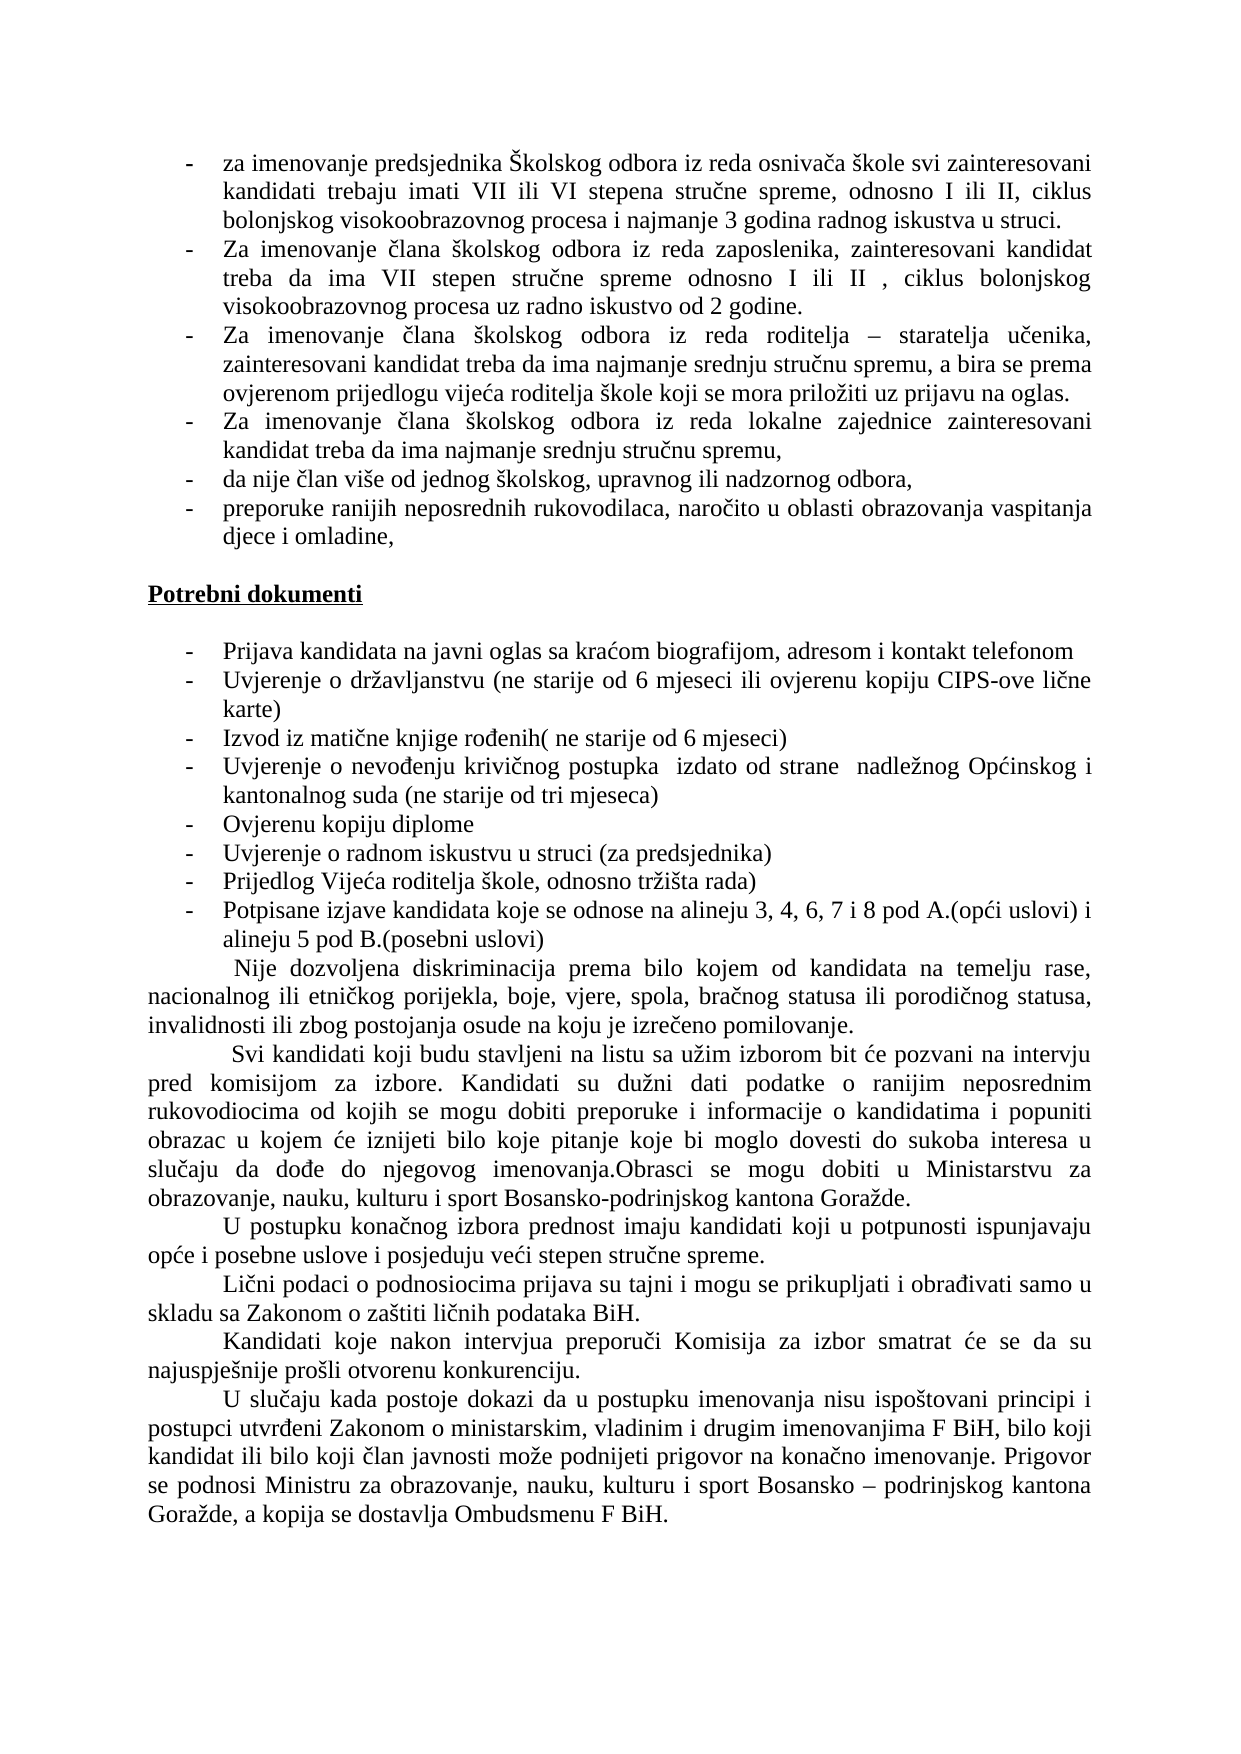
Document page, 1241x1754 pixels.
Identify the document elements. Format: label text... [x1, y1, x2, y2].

list Za imenovanje člana školskog odbora iz reda roditelja – staratelja učenika, zainteresovani kandidat treba da ima najmanje srednju stručnu spremu, a bira se prema ovjerenom prijedlogu vijeća roditelja škole koji se mora priložiti uz prijavu na oglas. [185, 320, 1093, 406]
list Za imenovanje člana školskog odbora iz reda zaposlenika, zainteresovani kandidat treba da ima VII stepen stručne spreme odnosno I ili II , ciklus bolonjskog visokoobrazovnog procesa uz radno iskustvo od 2 godine. [185, 234, 1093, 320]
text Nije dozvoljena diskriminacija prema bilo kojem od kandidata na temelju rase, nacionalnog ili etničkog porijekla, boje, vjere, spola, bračnog statusa ili porodičnog statusa, invalidnosti ili zbog postojanja osude na koju je izrečeno pomilovanje. [148, 953, 1093, 1039]
list Ovjerenu kopiju diplome [185, 809, 1093, 838]
list Uvjerenje o državljanstvu (ne starije od 6 mjeseci ili ovjerenu kopiju CIPS-ove lične karte) [185, 665, 1093, 723]
text Svi kandidati koji budu stavljeni na listu sa užim izborom bit će pozvani na intervju pred komisijom za izbore. Kandidati su dužni dati podatke o ranijim neposrednim rukovodiocima od kojih se mogu dobiti preporuke i informacije o kandidatima i popuniti obrazac u kojem će iznijeti bilo koje pitanje koje bi moglo dovesti do sukoba interesa u slučaju da dođe do njegovog imenovanja.Obrasci se mogu dobiti u Ministarstvu za obrazovanje, nauku, kulturu i sport Bosansko-podrinjskog kantona Goražde. [148, 1039, 1093, 1211]
list Za imenovanje člana školskog odbora iz reda lokalne zajednice zainteresovani kandidat treba da ima najmanje srednju stručnu spremu, [185, 406, 1093, 464]
list Izvod iz matične knjige rođenih( ne starije od 6 mjeseci) [185, 723, 1093, 751]
text U postupku konačnog izbora prednost imaju kandidati koji u potpunosti ispunjavaju opće i posebne uslove i posjeduju veći stepen stručne spreme. [148, 1211, 1093, 1269]
text U slučaju kada postoje dokazi da u postupku imenovanja nisu ispoštovani principi i postupci utvrđeni Zakonom o ministarskim, vladinim i drugim imenovanjima F BiH, bilo koji kandidat ili bilo koji član javnosti može podnijeti prigovor na konačno imenovanje. Prigovor se podnosi Ministru za obrazovanje, nauku, kulturu i sport Bosansko – podrinjskog kantona Goražde, a kopija se dostavlja Ombudsmenu F BiH. [148, 1384, 1093, 1528]
list Prijedlog Vijeća roditelja škole, odnosno tržišta rada) [185, 866, 1093, 895]
list za imenovanje predsjednika Školskog odbora iz reda osnivača škole svi zainteresovani kandidati trebaju imati VII ili VI stepena stručne spreme, odnosno I ili II, ciklus bolonjskog visokoobrazovnog procesa i najmanje 3 godina radnog iskustva u struci. [185, 148, 1093, 234]
subtitle Potrebni dokumenti [148, 579, 1093, 608]
list preporuke ranijih neposrednih rukovodilaca, naročito u oblasti obrazovanja vaspitanja djece i omladine, [185, 493, 1093, 550]
text Lični podaci o podnosiocima prijava su tajni i mogu se prikupljati i obrađivati samo u skladu sa Zakonom o zaštiti ličnih podataka BiH. [148, 1269, 1093, 1326]
list Uvjerenje o nevođenju krivičnog postupka izdato od strane nadležnog Općinskog i kantonalnog suda (ne starije od tri mjeseca) [185, 751, 1093, 809]
list Prijava kandidata na javni oglas sa kraćom biografijom, adresom i kontakt telefonom [185, 636, 1093, 665]
list Potpisane izjave kandidata koje se odnose na alineju 3, 4, 6, 7 i 8 pod A.(opći uslovi) i alineju 5 pod B.(posebni uslovi) [185, 895, 1093, 953]
text Kandidati koje nakon intervjua preporuči Komisija za izbor smatrat će se da su najuspješnije prošli otvorenu konkurenciju. [148, 1326, 1093, 1384]
list Uvjerenje o radnom iskustvu u struci (za predsjednika) [185, 838, 1093, 866]
list da nije član više od jednog školskog, upravnog ili nadzornog odbora, [185, 464, 1093, 493]
